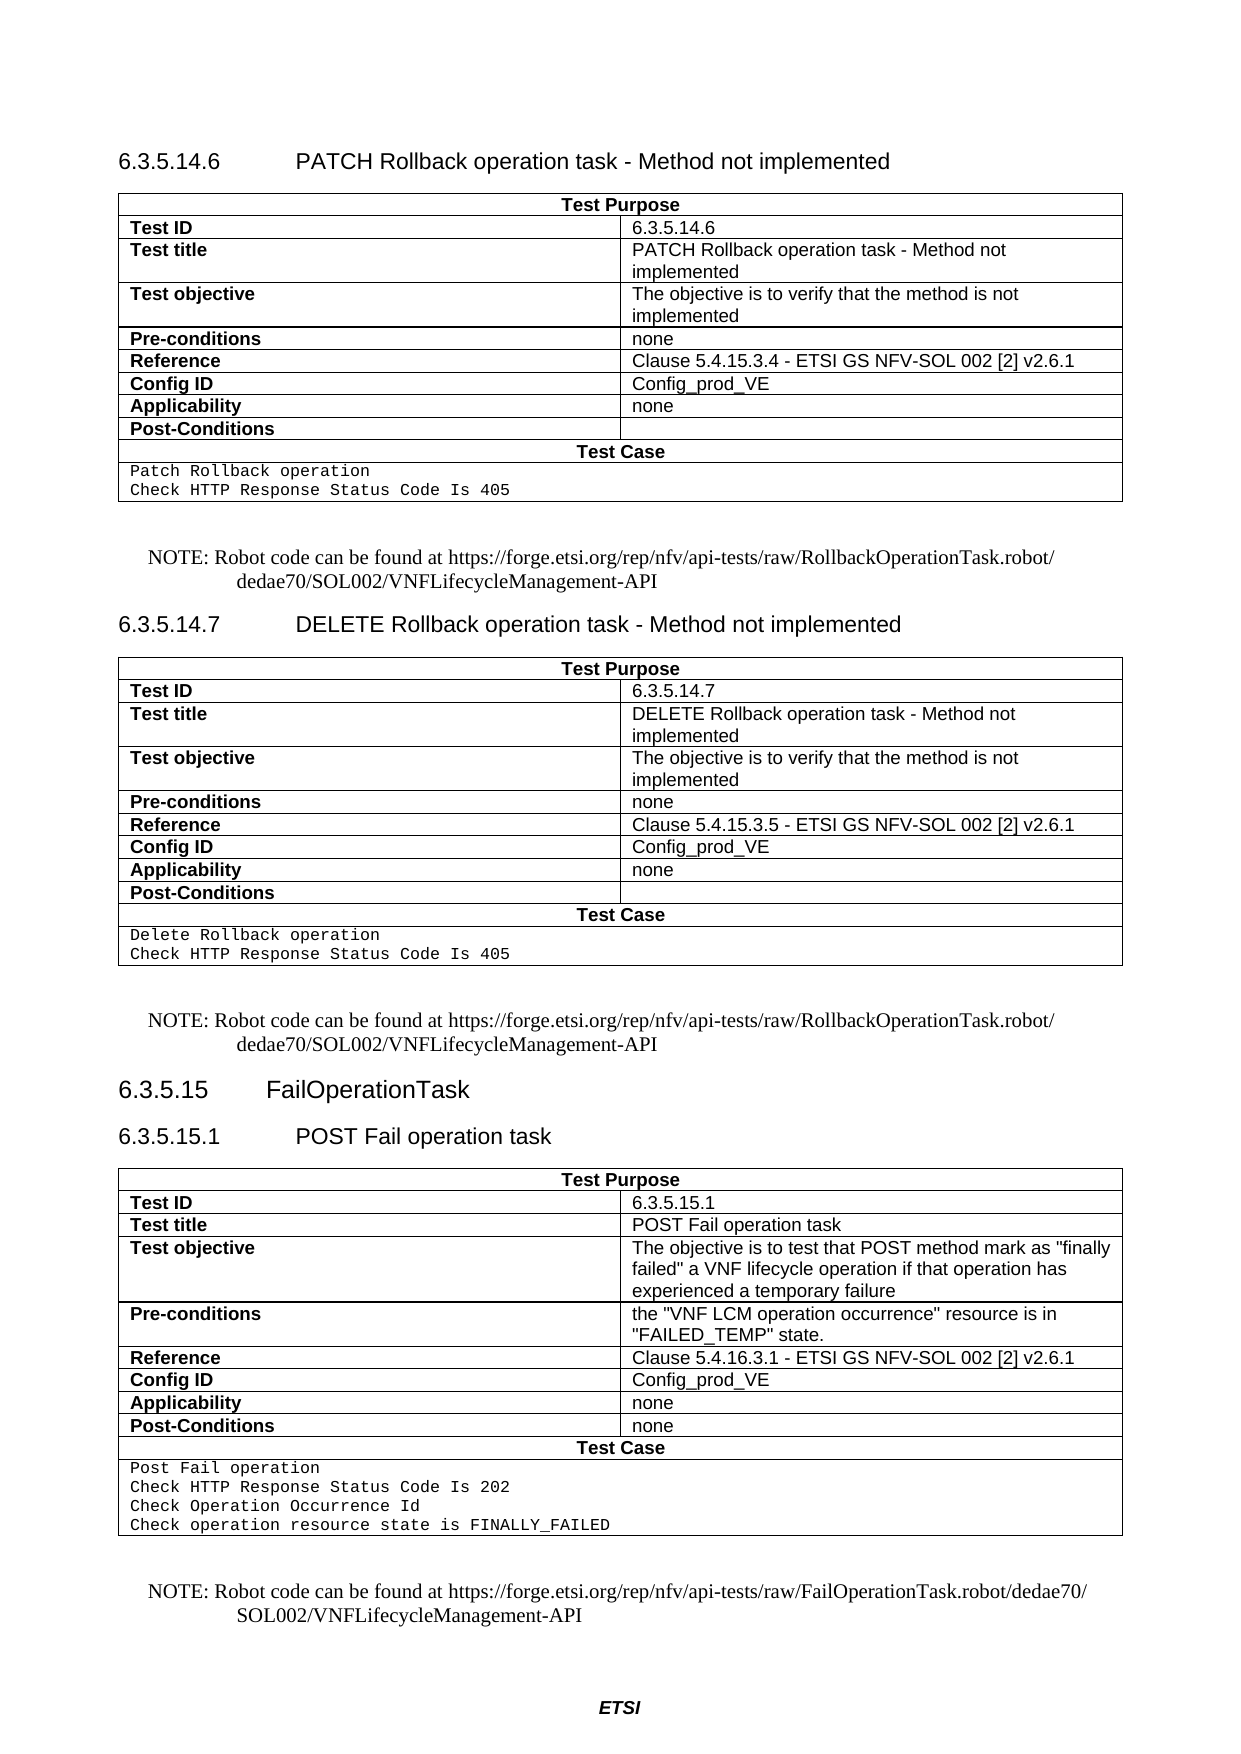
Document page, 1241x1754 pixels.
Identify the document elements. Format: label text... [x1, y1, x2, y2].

text NOTE: Robot code can be found at https://forge.etsi.org/rep/nfv/api-tests/raw/RollbackOperationTask.robot/dedae70/SOL002/VNFLifecycleManagement-API [148, 1008, 1122, 1056]
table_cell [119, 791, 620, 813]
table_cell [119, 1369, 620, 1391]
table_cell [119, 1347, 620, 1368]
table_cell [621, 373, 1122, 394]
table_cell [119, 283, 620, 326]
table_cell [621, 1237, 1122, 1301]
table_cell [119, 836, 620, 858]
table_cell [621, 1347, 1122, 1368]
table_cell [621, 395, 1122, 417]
text NOTE: Robot code can be found at https://forge.etsi.org/rep/nfv/api-tests/raw/FailOperationTask.robot/dedae70/SOL002/VNFLifecycleManagement-API [148, 1579, 1122, 1627]
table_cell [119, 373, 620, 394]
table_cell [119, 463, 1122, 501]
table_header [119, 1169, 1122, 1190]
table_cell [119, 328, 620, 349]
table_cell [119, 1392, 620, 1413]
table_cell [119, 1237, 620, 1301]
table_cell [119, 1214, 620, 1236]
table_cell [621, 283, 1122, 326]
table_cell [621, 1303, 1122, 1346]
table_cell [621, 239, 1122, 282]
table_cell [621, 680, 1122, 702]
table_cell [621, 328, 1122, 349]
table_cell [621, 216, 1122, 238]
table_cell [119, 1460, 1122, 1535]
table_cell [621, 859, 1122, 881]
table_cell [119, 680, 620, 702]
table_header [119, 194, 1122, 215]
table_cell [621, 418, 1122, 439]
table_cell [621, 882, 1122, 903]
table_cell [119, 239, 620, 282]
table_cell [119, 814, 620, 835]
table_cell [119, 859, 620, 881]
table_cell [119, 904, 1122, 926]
subtitle 6.3.5.14.7 DELETE Rollback operation task - Method not implemented [118, 611, 1122, 638]
text NOTE: Robot code can be found at https://forge.etsi.org/rep/nfv/api-tests/raw/RollbackOperationTask.robot/dedae70/SOL002/VNFLifecycleManagement-API [148, 544, 1122, 593]
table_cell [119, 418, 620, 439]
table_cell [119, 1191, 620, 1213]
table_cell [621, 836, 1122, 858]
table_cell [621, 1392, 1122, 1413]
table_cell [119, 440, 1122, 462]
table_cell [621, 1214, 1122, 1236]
subtitle 6.3.5.15.1 POST Fail operation task [118, 1123, 1122, 1149]
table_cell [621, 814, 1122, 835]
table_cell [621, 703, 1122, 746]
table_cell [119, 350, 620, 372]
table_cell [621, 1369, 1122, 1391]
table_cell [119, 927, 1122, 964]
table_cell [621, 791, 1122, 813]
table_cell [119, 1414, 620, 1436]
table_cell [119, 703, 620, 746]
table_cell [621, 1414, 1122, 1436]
subtitle 6.3.5.14.6 PATCH Rollback operation task - Method not implemented [118, 148, 1122, 174]
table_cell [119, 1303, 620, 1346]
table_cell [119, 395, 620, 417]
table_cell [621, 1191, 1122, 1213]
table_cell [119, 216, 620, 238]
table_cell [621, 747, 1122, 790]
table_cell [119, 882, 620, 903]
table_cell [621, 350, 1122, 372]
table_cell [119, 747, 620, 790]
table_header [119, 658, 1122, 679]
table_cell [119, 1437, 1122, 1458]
subtitle 6.3.5.15 FailOperationTask [118, 1075, 1122, 1104]
